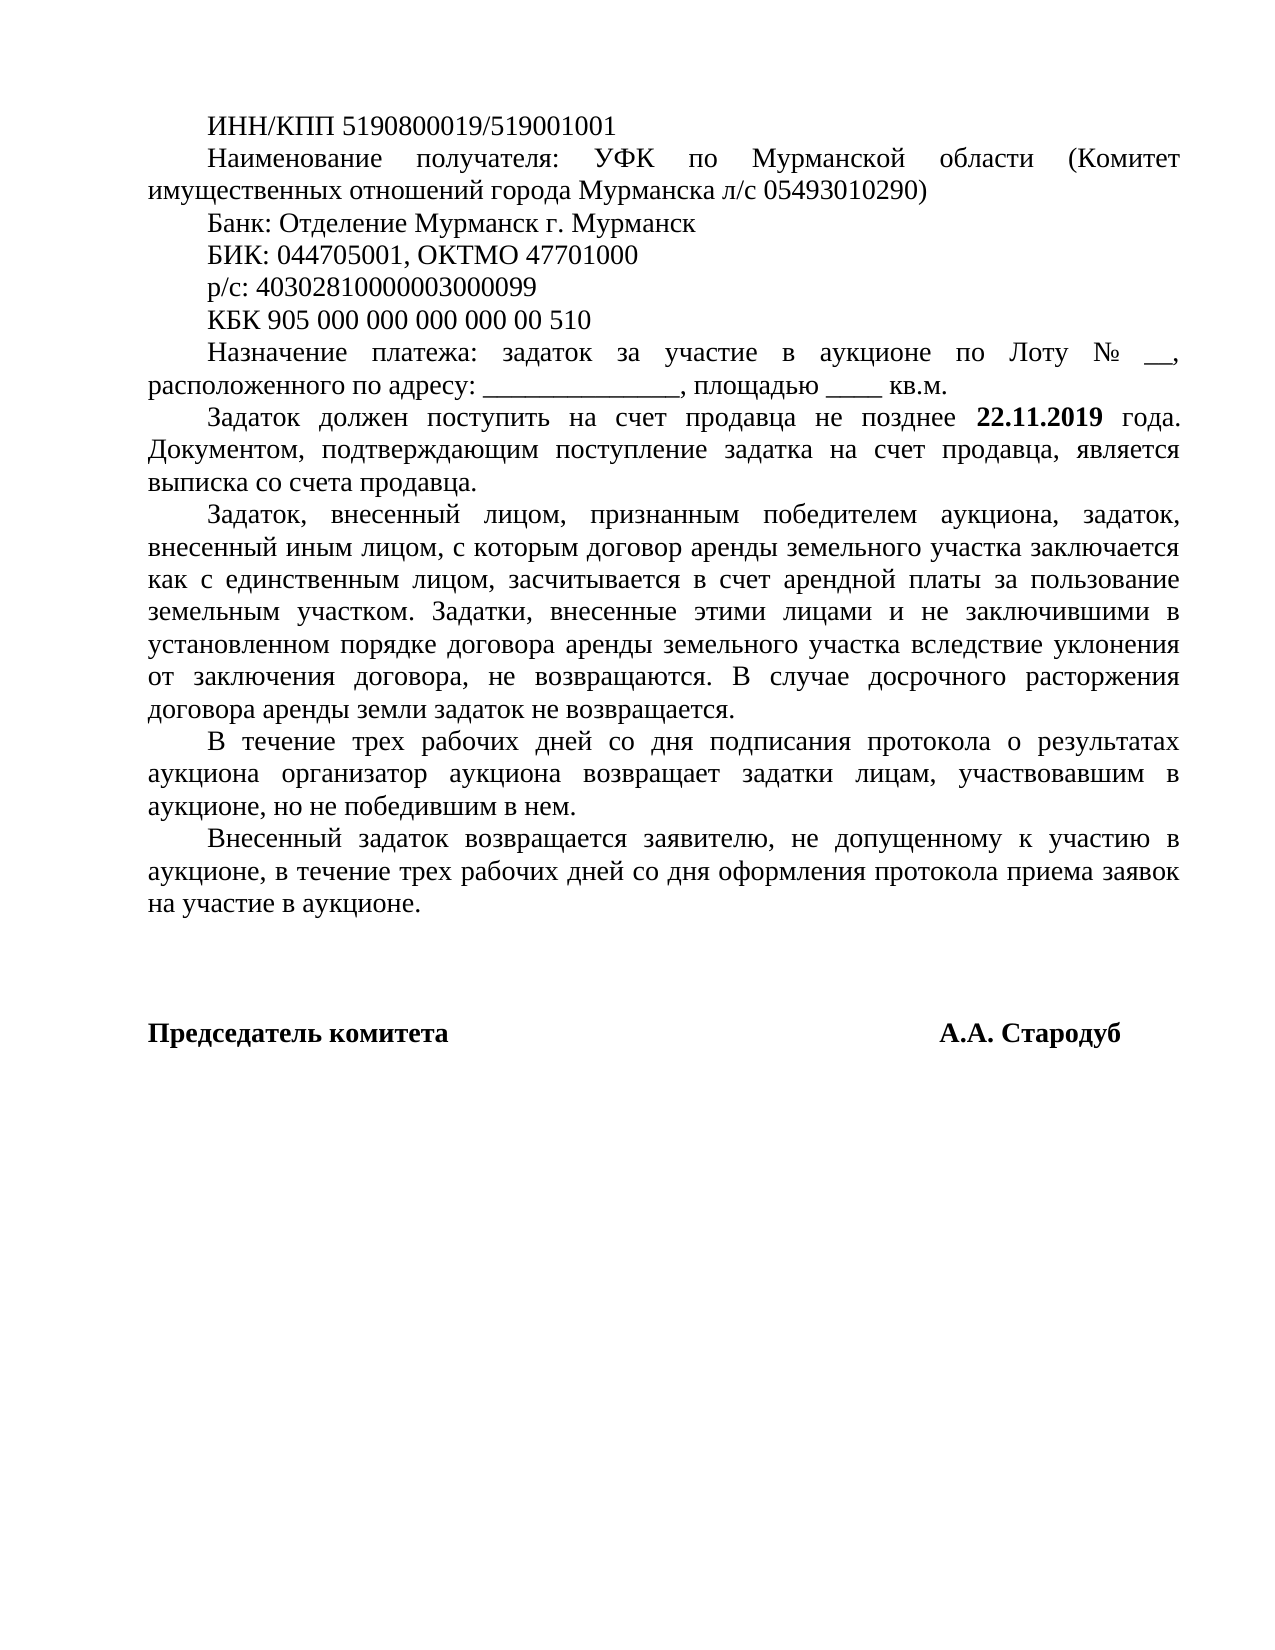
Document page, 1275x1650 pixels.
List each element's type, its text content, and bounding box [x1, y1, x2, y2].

text Внесенный задаток возвращается заявителю, не допущенному к участию в аукционе, в течение трех рабочих дней со дня оформления протокола приема заявок на участие в аукционе. [148, 821, 1181, 918]
text КБК 905 000 000 000 000 00 510 [148, 303, 1181, 335]
text Задаток, внесенный лицом, признанным победителем аукциона, задаток, внесенный иным лицом, с которым договор аренды земельного участка заключается как с единственным лицом, засчитывается в счет арендной платы за пользование земельным участком. Задатки, внесенные этими лицами и не заключившими в установленном порядке договора аренды земельного участка вследствие уклонения от заключения договора, не возвращаются. В случае досрочного расторжения договора аренды земли задаток не возвращается. [148, 497, 1181, 724]
text р/с: 40302810000003000099 [148, 271, 1181, 303]
text Председатель комитета А.А. Стародуб [148, 1016, 1181, 1048]
text Банк: Отделение Мурманск г. Мурманск [148, 206, 1181, 238]
text Задаток должен поступить на счет продавца не позднее 22.11.2019 года. Документом, подтверждающим поступление задатка на счет продавца, является выписка со счета продавца. [148, 400, 1181, 497]
text ИНН/КПП 5190800019/519001001 [148, 108, 1181, 141]
text БИК: 044705001, ОКТМО 47701000 [148, 238, 1181, 271]
text Наименование получателя: УФК по Мурманской области (Комитет имущественных отношений города Мурманска л/с 05493010290) [148, 141, 1181, 206]
text Назначение платежа: задаток за участие в аукционе по Лоту № __, расположенного по адресу: ______________, площадью ____ кв.м. [148, 335, 1181, 400]
text В течение трех рабочих дней со дня подписания протокола о результатах аукциона организатор аукциона возвращает задатки лицам, участвовавшим в аукционе, но не победившим в нем. [148, 724, 1181, 821]
